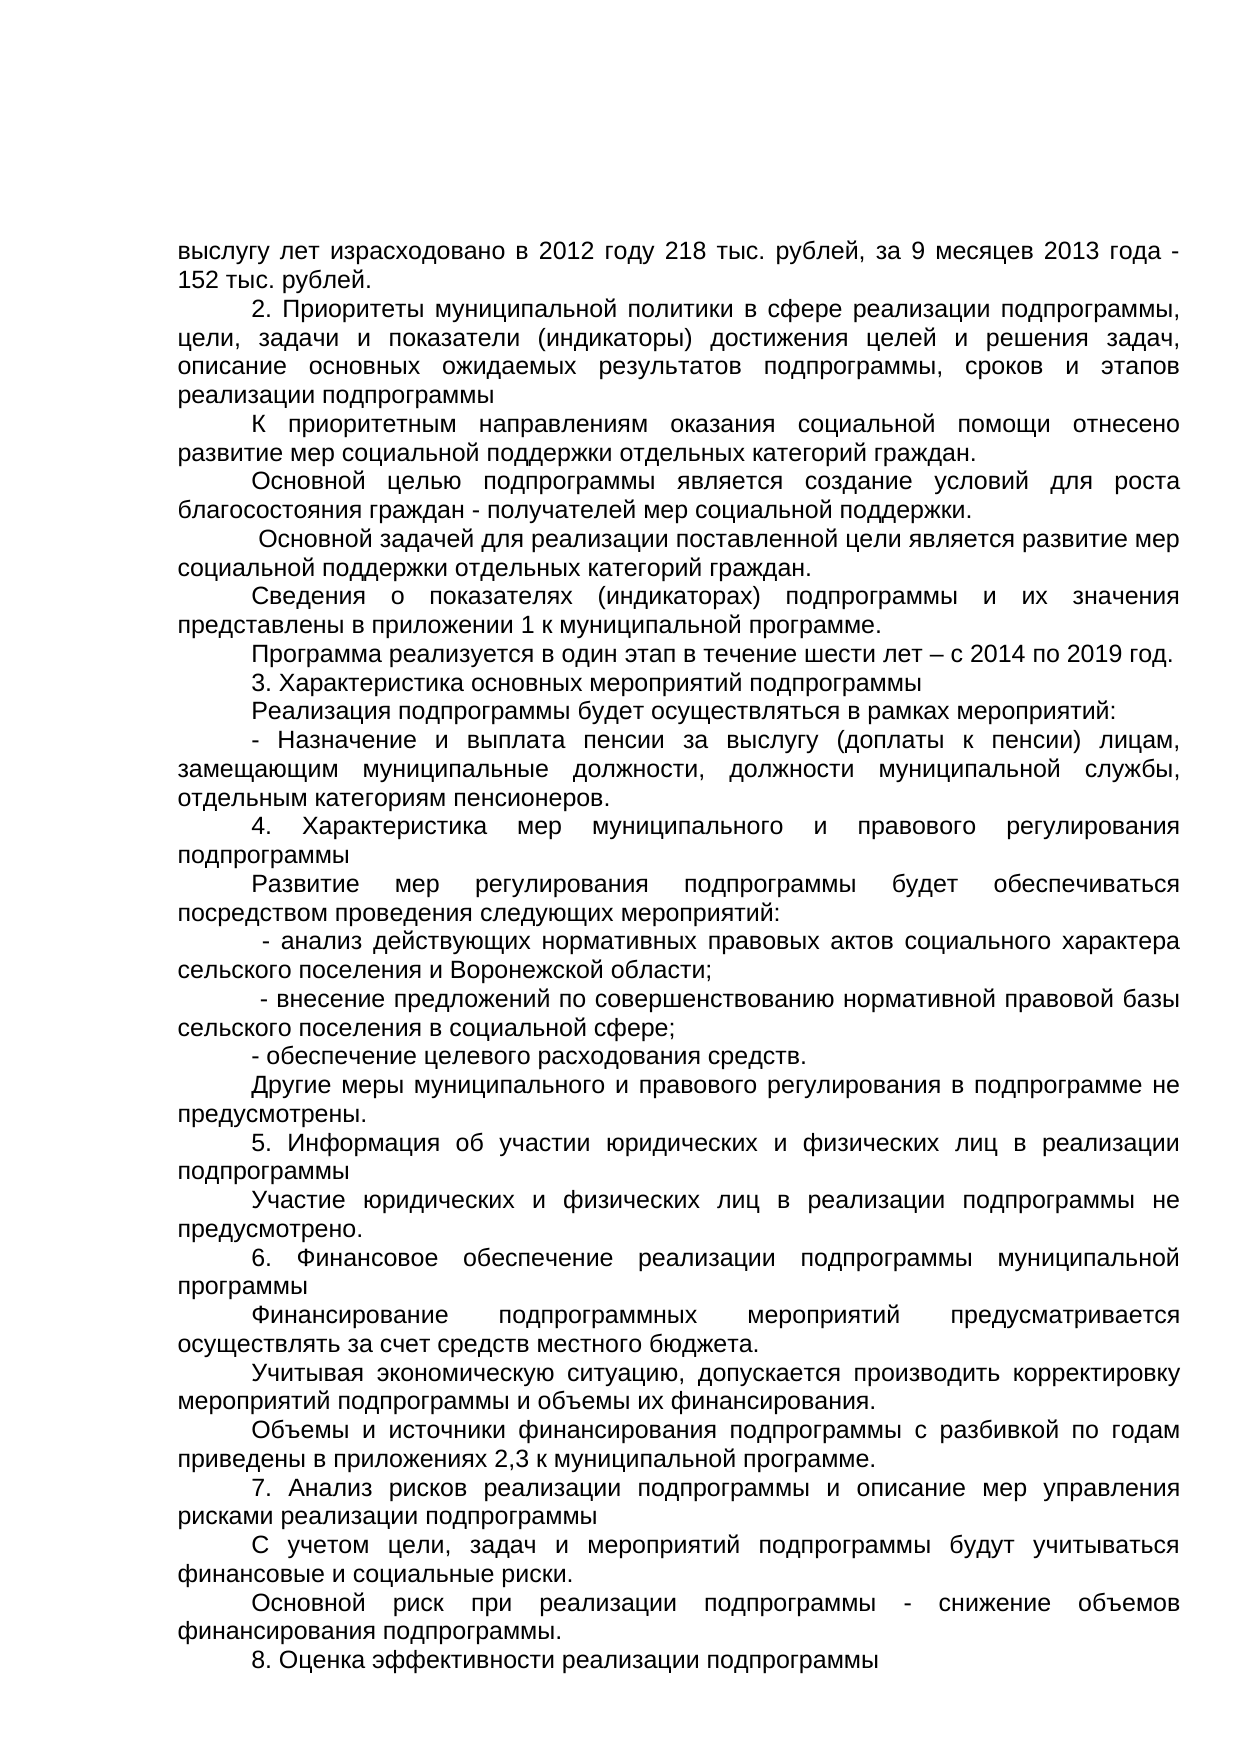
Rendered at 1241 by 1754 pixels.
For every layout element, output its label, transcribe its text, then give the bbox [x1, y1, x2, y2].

text К приоритетным направлениям оказания социальной помощи отнесено развитие мер социальной поддержки отдельных категорий граждан. [177, 409, 1181, 466]
text 8. Оценка эффективности реализации подпрограммы [177, 1645, 1181, 1674]
text Объемы и источники финансирования подпрограммы с разбивкой по годам приведены в приложениях 2,3 к муниципальной программе. [177, 1415, 1181, 1472]
text 4. Характеристика мер муниципального и правового регулирования подпрограммы [177, 811, 1181, 869]
text - обеспечение целевого расходования средств. [177, 1041, 1181, 1070]
text 3. Характеристика основных мероприятий подпрограммы [177, 667, 1181, 696]
text Сведения о показателях (индикаторах) подпрограммы и их значения представлены в приложении 1 к муниципальной программе. [177, 581, 1181, 639]
text Реализация подпрограммы будет осуществляться в рамках мероприятий: [177, 696, 1181, 725]
text С учетом цели, задач и мероприятий подпрограммы будут учитываться финансовые и социальные риски. [177, 1530, 1181, 1587]
text Основной задачей для реализации поставленной цели является развитие мер социальной поддержки отдельных категорий граждан. [177, 524, 1181, 581]
text Участие юридических и физических лиц в реализации подпрограммы не предусмотрено. [177, 1185, 1181, 1242]
text Программа реализуется в один этап в течение шести лет – с 2014 по 2019 год. [177, 639, 1181, 667]
text 7. Анализ рисков реализации подпрограммы и описание мер управления рисками реализации подпрограммы [177, 1472, 1181, 1530]
text - анализ действующих нормативных правовых актов социального характера сельского поселения и Воронежской области; [177, 926, 1181, 984]
text 5. Информация об участии юридических и физических лиц в реализации подпрограммы [177, 1127, 1181, 1185]
text - внесение предложений по совершенствованию нормативной правовой базы сельского поселения в социальной сфере; [177, 984, 1181, 1041]
text 6. Финансовое обеспечение реализации подпрограммы муниципальной программы [177, 1242, 1181, 1300]
text - Назначение и выплата пенсии за выслугу (доплаты к пенсии) лицам, замещающим муниципальные должности, должности муниципальной службы, отдельным категориям пенсионеров. [177, 725, 1181, 811]
text Финансирование подпрограммных мероприятий предусматривается осуществлять за счет средств местного бюджета. [177, 1300, 1181, 1357]
text Основной целью подпрограммы является создание условий для роста благосостояния граждан - получателей мер социальной поддержки. [177, 466, 1181, 524]
text Развитие мер регулирования подпрограммы будет обеспечиваться посредством проведения следующих мероприятий: [177, 869, 1181, 926]
text Учитывая экономическую ситуацию, допускается производить корректировку мероприятий подпрограммы и объемы их финансирования. [177, 1357, 1181, 1415]
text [177, 236, 1181, 294]
text Основной риск при реализации подпрограммы - снижение объемов финансирования подпрограммы. [177, 1587, 1181, 1645]
text Другие меры муниципального и правового регулирования в подпрограмме не предусмотрены. [177, 1070, 1181, 1127]
text 2. Приоритеты муниципальной политики в сфере реализации подпрограммы, цели, задачи и показатели (индикаторы) достижения целей и решения задач, описание основных ожидаемых результатов подпрограммы, сроков и этапов реализации подпрограммы [177, 294, 1181, 409]
